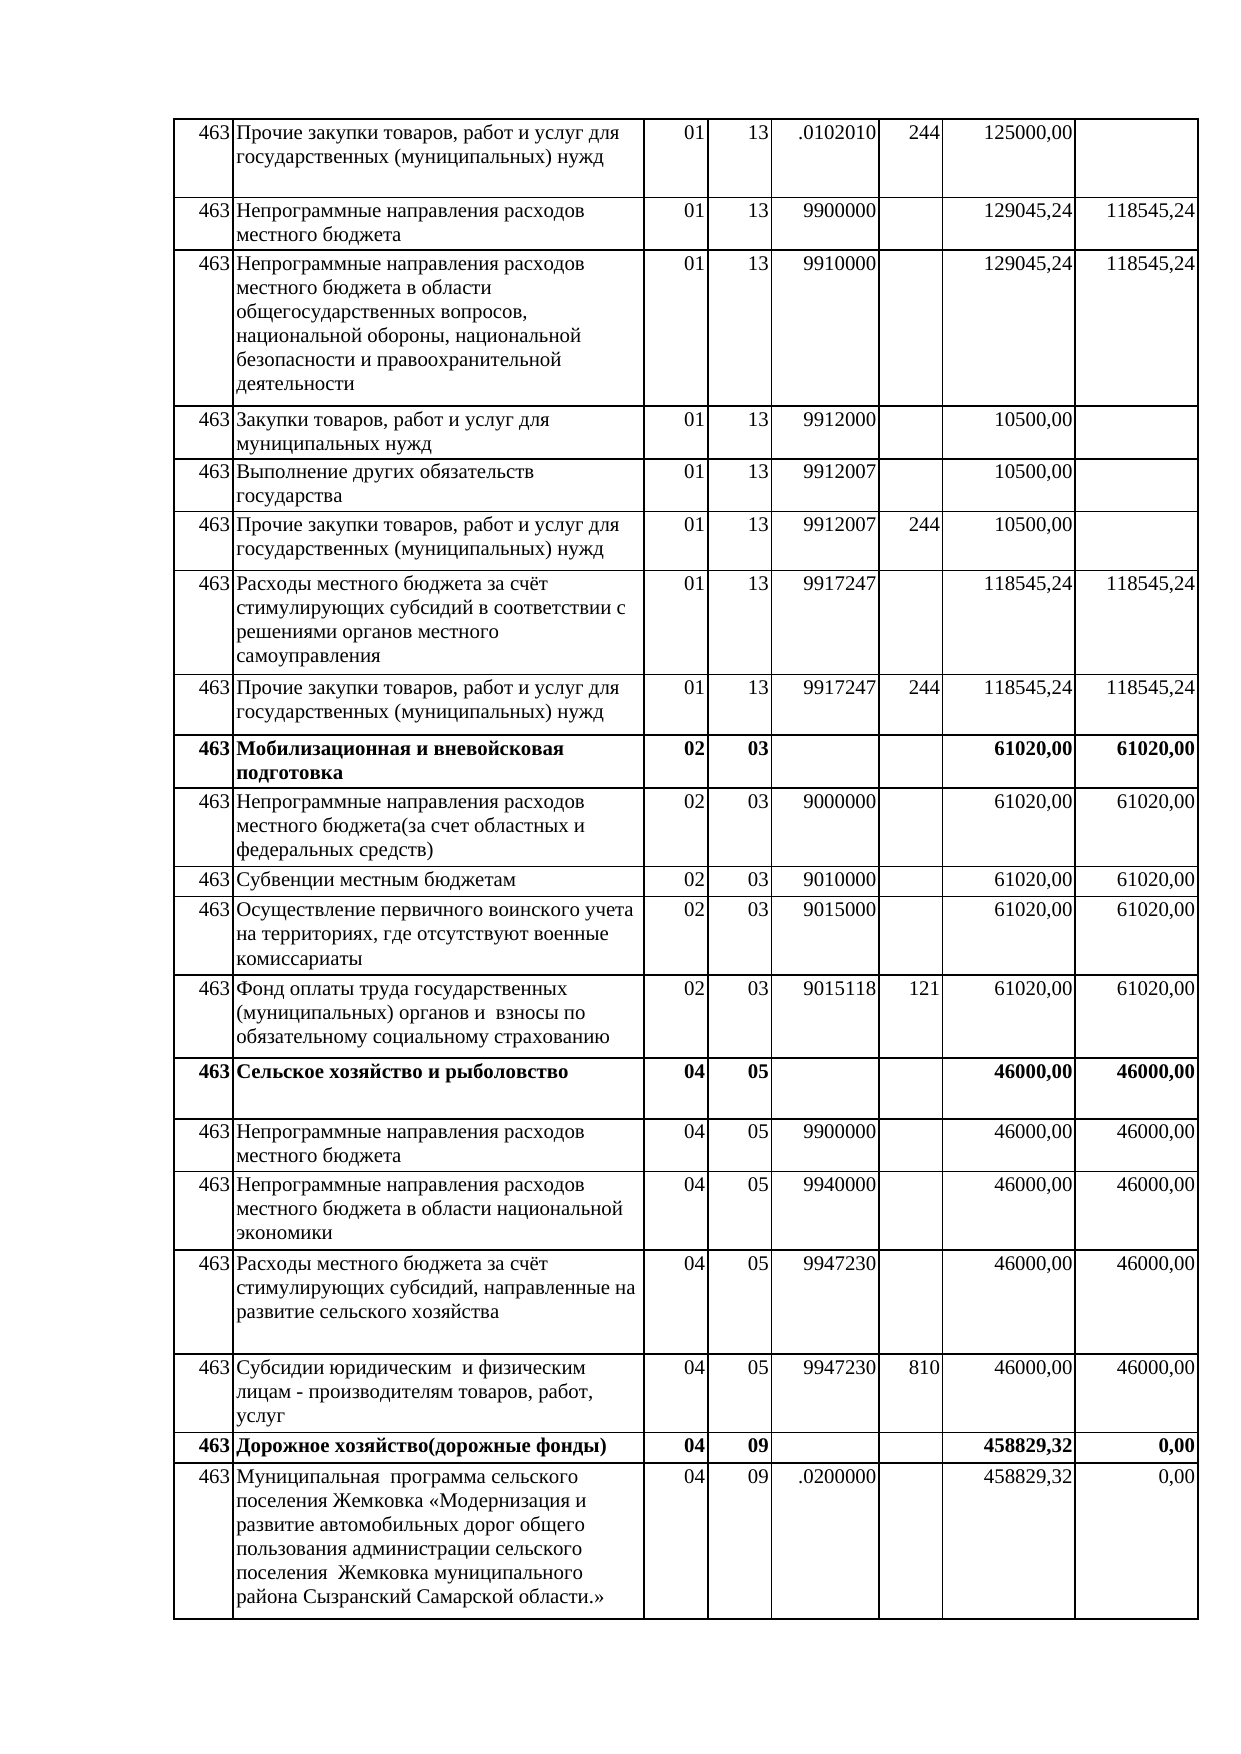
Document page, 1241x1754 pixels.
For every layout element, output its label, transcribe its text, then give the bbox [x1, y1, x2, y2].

table_cell Непрограммные направления расходов местного бюджета [234, 1120, 643, 1171]
table_cell 9917247 [772, 675, 878, 734]
table_cell 463 [175, 976, 232, 1057]
table_cell 13 [709, 198, 771, 249]
table_cell 463 [175, 867, 232, 896]
table_cell 61020,00 [1076, 789, 1197, 866]
table_cell 02 [645, 867, 707, 896]
table_cell 02 [645, 976, 707, 1057]
table_cell 13 [709, 571, 771, 674]
table_cell [880, 1059, 942, 1118]
table_cell Субсидии юридическим и физическим лицам - производителям товаров, работ, услуг [234, 1355, 643, 1432]
table_cell 463 [175, 675, 232, 734]
table_cell 10500,00 [943, 512, 1074, 569]
table_cell 05 [709, 1355, 771, 1432]
table_cell 463 [175, 1172, 232, 1249]
table_cell .0200000 [772, 1464, 878, 1618]
table_cell 13 [709, 120, 771, 197]
table_cell 463 [175, 1355, 232, 1432]
table_cell 04 [645, 1433, 707, 1462]
table_cell Сельское хозяйство и рыболовство [234, 1059, 643, 1118]
table_cell 9947230 [772, 1251, 878, 1353]
table_cell 61020,00 [1076, 867, 1197, 896]
table_cell 13 [709, 251, 771, 405]
table_cell [1076, 512, 1197, 569]
table_cell Прочие закупки товаров, работ и услуг для государственных (муниципальных) нужд [234, 512, 643, 569]
table_cell 61020,00 [943, 897, 1074, 974]
table_cell Непрограммные направления расходов местного бюджета [234, 198, 643, 249]
table_cell 03 [709, 897, 771, 974]
table_cell 0,00 [1076, 1464, 1197, 1618]
table_cell 04 [645, 1120, 707, 1171]
table_cell [880, 407, 942, 458]
table_cell 61020,00 [1076, 897, 1197, 974]
table_cell [880, 460, 942, 511]
table_cell 01 [645, 120, 707, 197]
table_cell 46000,00 [943, 1120, 1074, 1171]
table_cell 61020,00 [1076, 736, 1197, 787]
table_cell 05 [709, 1120, 771, 1171]
table_cell 463 [175, 736, 232, 787]
table_cell 46000,00 [1076, 1059, 1197, 1118]
table_cell 9010000 [772, 867, 878, 896]
table_cell [772, 1059, 878, 1118]
table_cell 61020,00 [943, 736, 1074, 787]
table_cell 118545,24 [1076, 571, 1197, 674]
table_cell [772, 736, 878, 787]
table_cell 9947230 [772, 1355, 878, 1432]
table_cell 463 [175, 571, 232, 674]
table_cell Дорожное хозяйство(дорожные фонды) [234, 1433, 643, 1462]
table_cell 09 [709, 1433, 771, 1462]
table_cell 244 [880, 675, 942, 734]
table_cell 463 [175, 789, 232, 866]
table_cell 01 [645, 571, 707, 674]
table_cell Непрограммные направления расходов местного бюджета в области национальной экономики [234, 1172, 643, 1249]
table_cell 118545,24 [943, 675, 1074, 734]
table_cell 46000,00 [943, 1251, 1074, 1353]
table_cell 0,00 [1076, 1433, 1197, 1462]
table_cell 13 [709, 675, 771, 734]
table_cell .0102010 [772, 120, 878, 197]
table_cell [880, 789, 942, 866]
table_cell 13 [709, 512, 771, 569]
table_cell 463 [175, 1120, 232, 1171]
table_cell 463 [175, 1059, 232, 1118]
table_cell [1076, 460, 1197, 511]
table_cell [880, 1172, 942, 1249]
table_cell Расходы местного бюджета за счёт стимулирующих субсидий в соответствии с решениями органов местного самоуправления [234, 571, 643, 674]
table_cell 463 [175, 1251, 232, 1353]
table_cell 463 [175, 1433, 232, 1462]
table_cell 46000,00 [943, 1172, 1074, 1249]
table_cell 118545,24 [1076, 251, 1197, 405]
table_cell [880, 1120, 942, 1171]
table_cell 46000,00 [1076, 1355, 1197, 1432]
table_cell Прочие закупки товаров, работ и услуг для государственных (муниципальных) нужд [234, 120, 643, 197]
table_cell Непрограммные направления расходов местного бюджета в области общегосударственных вопросов, национальной обороны, национальной безопасности и правоохранительной деятельности [234, 251, 643, 405]
table_cell [880, 251, 942, 405]
table_cell 46000,00 [1076, 1172, 1197, 1249]
table_cell 04 [645, 1059, 707, 1118]
table_cell 01 [645, 460, 707, 511]
table_cell 9900000 [772, 1120, 878, 1171]
table_cell 463 [175, 407, 232, 458]
table_cell 46000,00 [943, 1355, 1074, 1432]
table_cell 118545,24 [1076, 675, 1197, 734]
table_cell 02 [645, 897, 707, 974]
table_cell 01 [645, 198, 707, 249]
table_cell 129045,24 [943, 198, 1074, 249]
table_cell Мобилизационная и вневойсковая подготовка [234, 736, 643, 787]
table_cell 10500,00 [943, 460, 1074, 511]
table_cell 463 [175, 512, 232, 569]
table_cell 61020,00 [943, 867, 1074, 896]
table_cell 05 [709, 1059, 771, 1118]
table_cell [880, 571, 942, 674]
table_cell 9015118 [772, 976, 878, 1057]
table_cell [1076, 407, 1197, 458]
table_cell 13 [709, 460, 771, 511]
table_cell 04 [645, 1172, 707, 1249]
table_cell 02 [645, 789, 707, 866]
table_cell 118545,24 [943, 571, 1074, 674]
table_cell 129045,24 [943, 251, 1074, 405]
table_cell 9912007 [772, 512, 878, 569]
table_cell 02 [645, 736, 707, 787]
table_cell 9917247 [772, 571, 878, 674]
table_cell 03 [709, 867, 771, 896]
table_cell 463 [175, 1464, 232, 1618]
table_cell 244 [880, 512, 942, 569]
table_cell Муниципальная программа сельского поселения Жемковка «Модернизация и развитие автомобильных дорог общего пользования администрации сельского поселения Жемковка муниципального района Сызранский Самарской области.» [234, 1464, 643, 1618]
table_cell 463 [175, 251, 232, 405]
table_cell 04 [645, 1251, 707, 1353]
table_cell 463 [175, 897, 232, 974]
table_cell 458829,32 [943, 1464, 1074, 1618]
table_cell 46000,00 [943, 1059, 1074, 1118]
table_cell 04 [645, 1464, 707, 1618]
table_cell 463 [175, 120, 232, 197]
table_cell 61020,00 [943, 789, 1074, 866]
table_cell 05 [709, 1251, 771, 1353]
table_cell 9912000 [772, 407, 878, 458]
table_cell 01 [645, 251, 707, 405]
table_cell 9000000 [772, 789, 878, 866]
table_cell 61020,00 [943, 976, 1074, 1057]
table_cell 46000,00 [1076, 1251, 1197, 1353]
table_cell 61020,00 [1076, 976, 1197, 1057]
table_cell Расходы местного бюджета за счёт стимулирующих субсидий, направленные на развитие сельского хозяйства [234, 1251, 643, 1353]
table_cell 01 [645, 512, 707, 569]
table_cell Осуществление первичного воинского учета на территориях, где отсутствуют военные комиссариаты [234, 897, 643, 974]
table_cell 121 [880, 976, 942, 1057]
table_cell [772, 1433, 878, 1462]
table_cell 09 [709, 1464, 771, 1618]
table_cell 46000,00 [1076, 1120, 1197, 1171]
table_cell 01 [645, 675, 707, 734]
table_cell 9015000 [772, 897, 878, 974]
table_cell [880, 897, 942, 974]
table_cell 125000,00 [943, 120, 1074, 197]
table_cell 9912007 [772, 460, 878, 511]
table_cell 463 [175, 460, 232, 511]
table_cell 05 [709, 1172, 771, 1249]
table_cell Прочие закупки товаров, работ и услуг для государственных (муниципальных) нужд [234, 675, 643, 734]
table_cell 10500,00 [943, 407, 1074, 458]
table_cell 04 [645, 1355, 707, 1432]
table_cell Непрограммные направления расходов местного бюджета(за счет областных и федеральных средств) [234, 789, 643, 866]
table_cell [880, 198, 942, 249]
table_cell 118545,24 [1076, 198, 1197, 249]
table_cell 03 [709, 976, 771, 1057]
table_cell 810 [880, 1355, 942, 1432]
table_cell Закупки товаров, работ и услуг для муниципальных нужд [234, 407, 643, 458]
table_cell [880, 1464, 942, 1618]
table_cell Фонд оплаты труда государственных (муниципальных) органов и взносы по обязательному социальному страхованию [234, 976, 643, 1057]
table_cell [880, 1251, 942, 1353]
table_cell [1076, 120, 1197, 197]
table_cell 03 [709, 789, 771, 866]
table_cell 9900000 [772, 198, 878, 249]
table_cell [880, 1433, 942, 1462]
table_cell 463 [175, 198, 232, 249]
table_cell [880, 867, 942, 896]
table_cell 13 [709, 407, 771, 458]
table_cell Субвенции местным бюджетам [234, 867, 643, 896]
table_cell 9940000 [772, 1172, 878, 1249]
table_cell [880, 736, 942, 787]
table_cell 01 [645, 407, 707, 458]
table_cell 9910000 [772, 251, 878, 405]
table_cell 244 [880, 120, 942, 197]
table_cell 03 [709, 736, 771, 787]
table_cell Выполнение других обязательств государства [234, 460, 643, 511]
table_cell 458829,32 [943, 1433, 1074, 1462]
